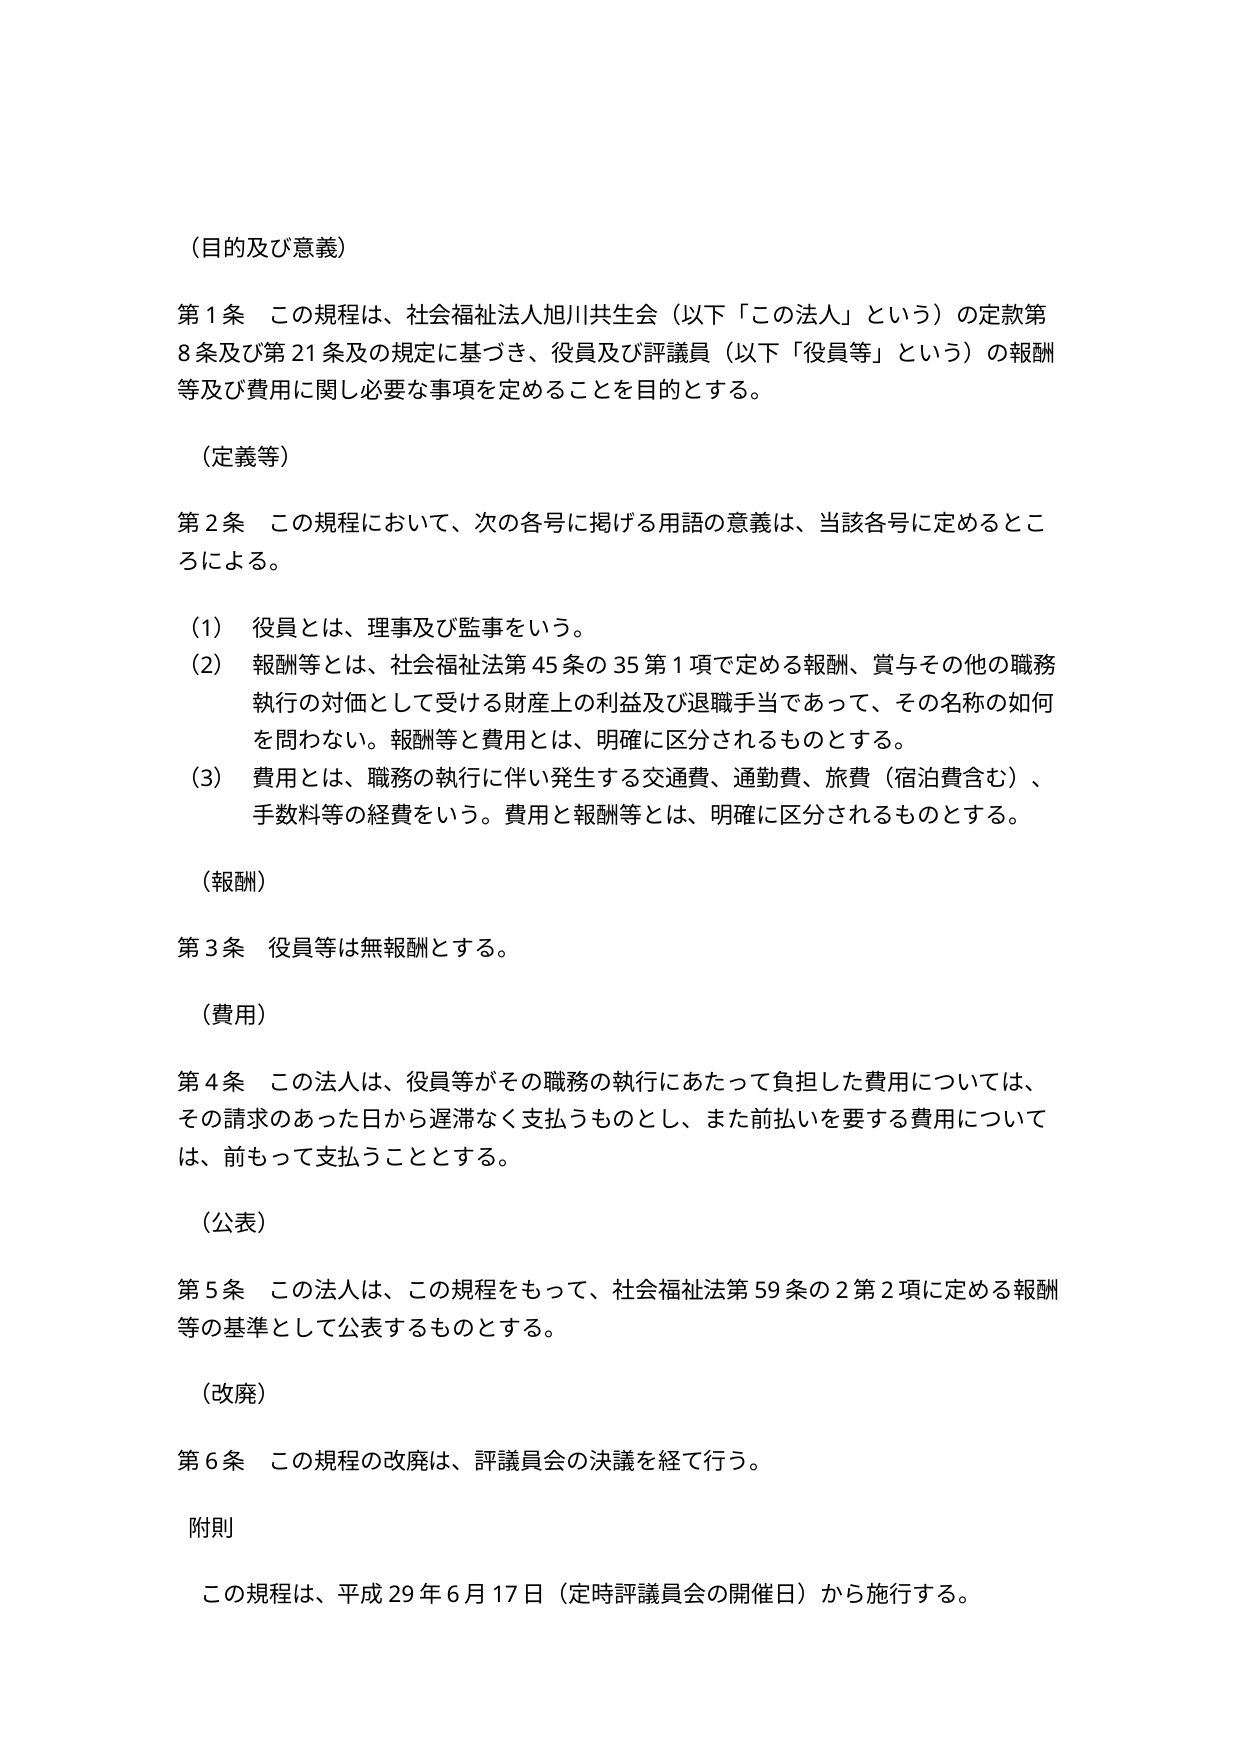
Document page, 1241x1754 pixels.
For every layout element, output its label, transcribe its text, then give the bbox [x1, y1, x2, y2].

text 第3条 役員等は無報酬とする。 [177, 928, 1063, 966]
text （改廃） [177, 1374, 1063, 1411]
list 費用とは、職務の執行に伴い発生する交通費、通勤費、旅費（宿泊費含む）、手数料等の経費をいう。費用と報酬等とは、明確に区分されるものとする。 [177, 757, 1063, 832]
text 第1条 この規程は、社会福祉法人旭川共生会（以下「この法人」という）の定款第8条及び第21条及の規定に基づき、役員及び評議員（以下「役員等」という）の報酬等及び費用に関し必要な事項を定めることを目的とする。 [177, 295, 1063, 407]
text この規程は、平成29年6月17日（定時評議員会の開催日）から施行する。 [177, 1574, 1063, 1611]
text 第6条 この規程の改廃は、評議員会の決議を経て行う。 [177, 1441, 1063, 1478]
list 役員とは、理事及び監事をいう。 [177, 607, 1063, 645]
text 第5条 この法人は、この規程をもって、社会福祉法第59条の2第2項に定める報酬等の基準として公表するものとする。 [177, 1270, 1063, 1345]
text （公表） [177, 1203, 1063, 1241]
list 報酬等とは、社会福祉法第45条の35第1項で定める報酬、賞与その他の職務執行の対価として受ける財産上の利益及び退職手当であって、その名称の如何を問わない。報酬等と費用とは、明確に区分されるものとする。 [177, 645, 1063, 757]
text （費用） [177, 995, 1063, 1032]
text 附則 [177, 1507, 1063, 1545]
text （報酬） [177, 861, 1063, 899]
text （目的及び意義） [177, 228, 1063, 266]
text （定義等） [177, 436, 1063, 474]
text 第4条 この法人は、役員等がその職務の執行にあたって負担した費用については、その請求のあった日から遅滞なく支払うものとし、また前払いを要する費用については、前もって支払うこととする。 [177, 1061, 1063, 1174]
text 第2条 この規程において、次の各号に掲げる用語の意義は、当該各号に定めるところによる。 [177, 503, 1063, 578]
